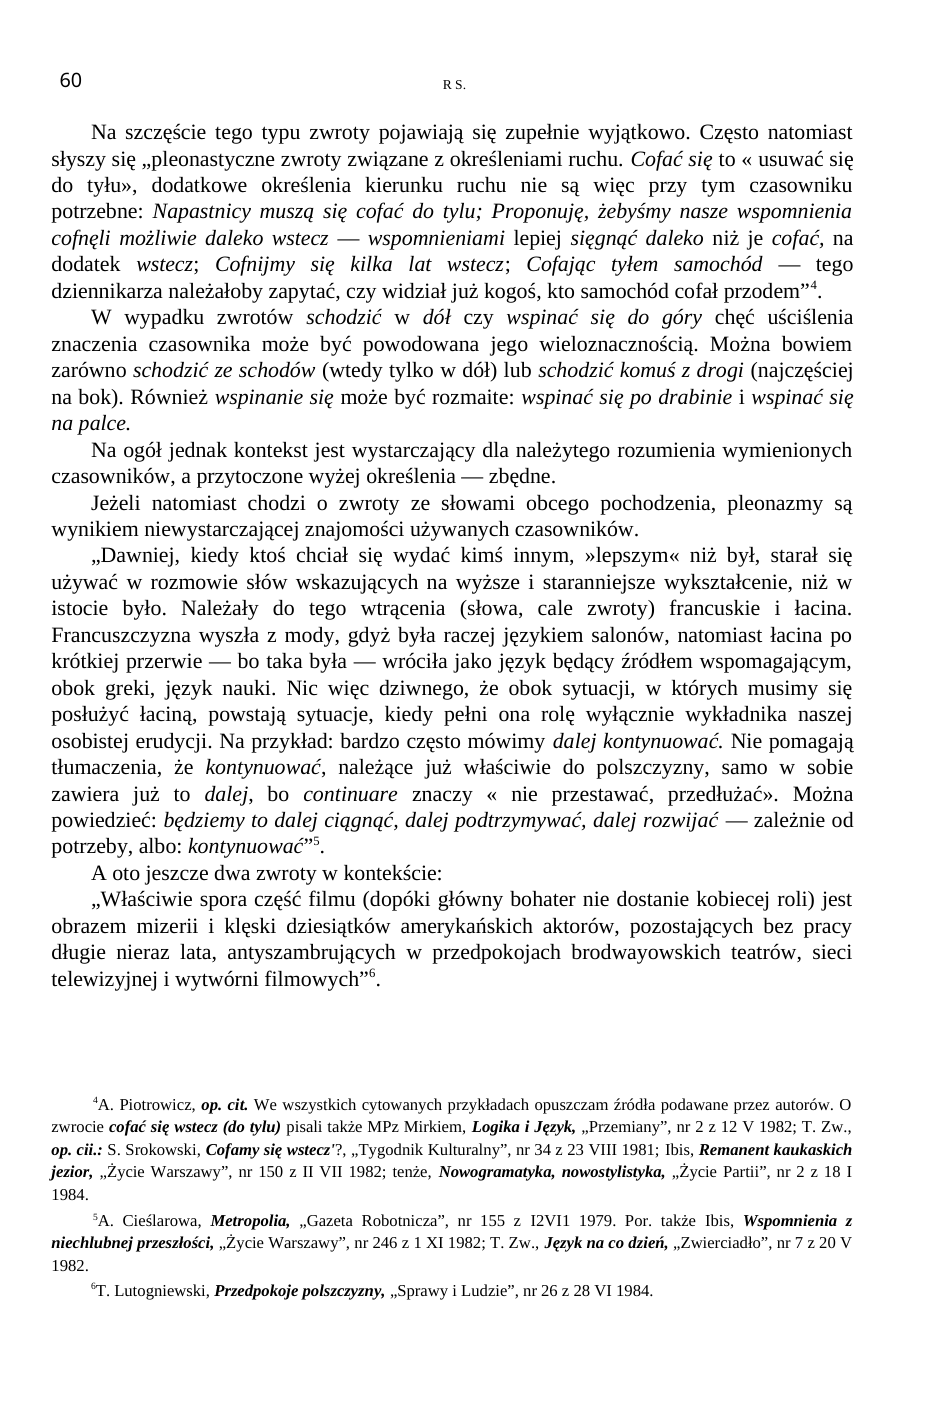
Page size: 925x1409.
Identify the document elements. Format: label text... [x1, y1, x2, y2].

text 60 [59, 72, 82, 92]
text 5A. Cieślarowa, Metropolia, „Gazeta Robotnicza”, nr 155 z I2VI1 1979. Por. także Ibis, Wspomnienia z niechlubnej przeszłości, „Życie Warszawy”, nr 246 z 1 XI 1982; T. Zw., Język na co dzień, „Zwierciadło”, nr 7 z 20 V 1982. [51, 1208, 853, 1276]
text „Właściwie spora część filmu (dopóki główny bohater nie dostanie kobiecej roli) jest obrazem mizerii i klęski dziesiątków amerykańskich aktorów, pozostających bez pracy długie nieraz lata, antyszambrujących w przedpokojach brodwayowskich teatrów, sieci telewizyjnej i wytwórni filmowych”6. [51, 886, 854, 992]
text Jeżeli natomiast chodzi o zwroty ze słowami obcego pochodzenia, pleonazmy są wynikiem niewystarczającej znajomości używanych czasowników. [51, 489, 854, 542]
text 4A. Piotrowicz, op. cit. We wszystkich cytowanych przykładach opuszczam źródła podawane przez autorów. O zwrocie cofać się wstecz (do tylu) pisali także MPz Mirkiem, Logika i Język, „Przemiany”, nr 2 z 12 V 1982; T. Zw., op. cii.: S. Srokowski, Cofamy się wstecz'?, „Tygodnik Kulturalny”, nr 34 z 23 VIII 1981; Ibis, Remanent kaukaskich jezior, „Życie Warszawy”, nr 150 z II VII 1982; tenże, Nowogramatyka, nowostylistyka, „Życie Partii”, nr 2 z 18 I 1984. [51, 1092, 853, 1204]
text Na szczęście tego typu zwroty pojawiają się zupełnie wyjątkowo. Często natomiast słyszy się „pleonastyczne zwroty związane z określeniami ruchu. Cofać się to « usuwać się do tyłu», dodatkowe określenia kierunku ruchu nie są więc przy tym czasowniku potrzebne: Napastnicy muszą się cofać do tylu; Proponuję, żebyśmy nasze wspomnienia cofnęli możliwie daleko wstecz — wspomnieniami lepiej sięgnąć daleko niż je cofać, na dodatek wstecz; Cofnijmy się kilka lat wstecz; Cofając tyłem samochód — tego dziennikarza należałoby zapytać, czy widział już kogoś, kto samochód cofał przodem”4. [51, 118, 854, 304]
text 6T. Lutogniewski, Przedpokoje polszczyzny, „Sprawy i Ludzie”, nr 26 z 28 VI 1984. [91, 1278, 853, 1301]
text Na ogół jednak kontekst jest wystarczający dla należytego rozumienia wymienionych czasowników, a przytoczone wyżej określenia — zbędne. [51, 436, 854, 489]
text A oto jeszcze dwa zwroty w kontekście: [51, 859, 854, 886]
text „Dawniej, kiedy ktoś chciał się wydać kimś innym, »lepszym« niż był, starał się używać w rozmowie słów wskazujących na wyższe i staranniejsze wykształcenie, niż w istocie było. Należały do tego wtrącenia (słowa, cale zwroty) francuskie i łacina. Francuszczyzna wyszła z mody, gdyż była raczej językiem salonów, natomiast łacina po krótkiej przerwie — bo taka była — wróciła jako język będący źródłem wspomagającym, obok greki, język nauki. Nic więc dziwnego, że obok sytuacji, w których musimy się posłużyć łaciną, powstają sytuacje, kiedy pełni ona rolę wyłącznie wykładnika naszej osobistej erudycji. Na przykład: bardzo często mówimy dalej kontynuować. Nie pomagają tłumaczenia, że kontynuować, należące już właściwie do polszczyzny, samo w sobie zawiera już to dalej, bo continuare znaczy « nie przestawać, przedłużać». Można powiedzieć: będziemy to dalej ciągnąć, dalej podtrzymywać, dalej rozwijać — zależnie od potrzeby, albo: kontynuować”5. [51, 542, 854, 859]
text R S. [443, 78, 466, 92]
text W wypadku zwrotów schodzić w dół czy wspinać się do góry chęć uściślenia znaczenia czasownika może być powodowana jego wieloznacznością. Można bowiem zarówno schodzić ze schodów (wtedy tylko w dół) lub schodzić komuś z drogi (najczęściej na bok). Również wspinanie się może być rozmaite: wspinać się po drabinie i wspinać się na palce. [51, 304, 854, 436]
